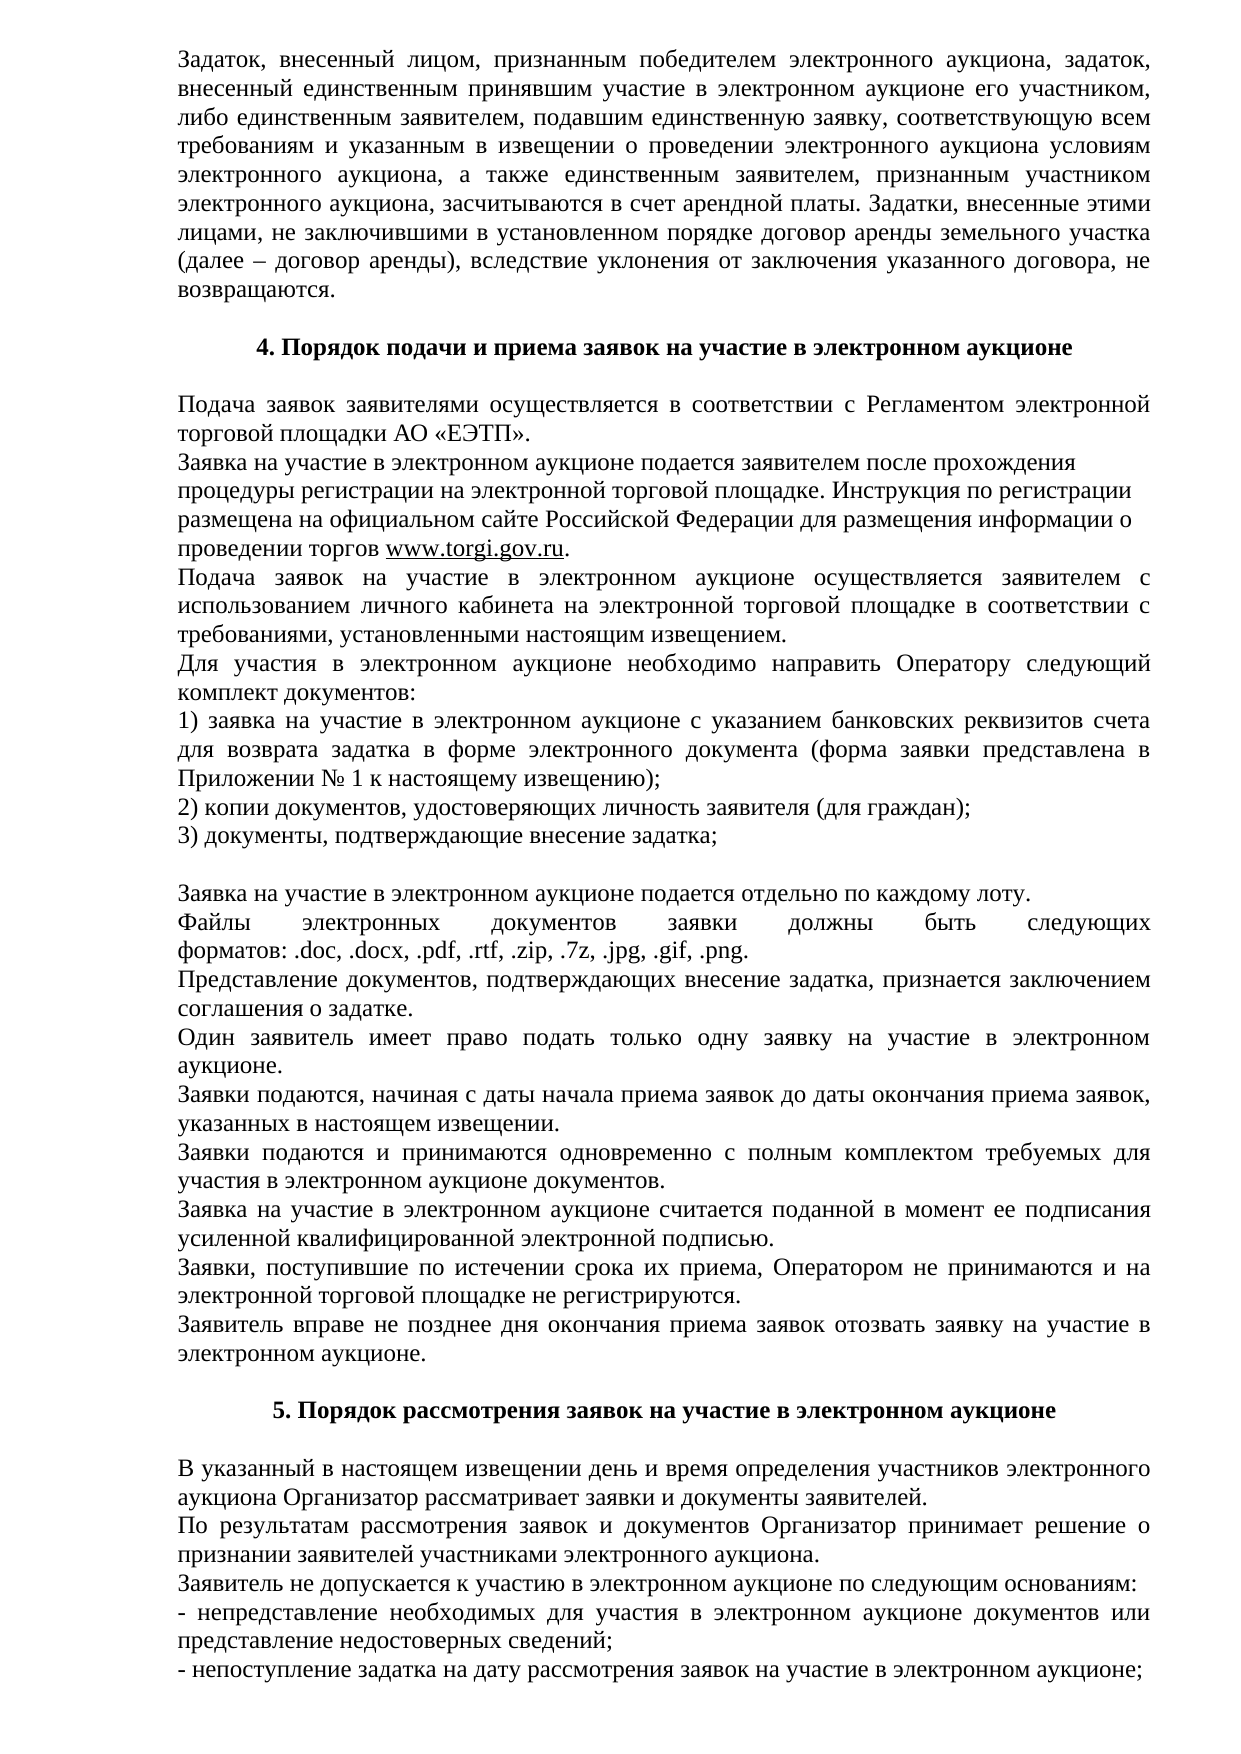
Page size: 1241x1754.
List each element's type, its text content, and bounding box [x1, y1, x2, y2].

text Файлы электронных документов заявки должны быть следующих форматов: .doc, .docx, .pdf, .rtf, .zip, .7z, .jpg, .gif, .png. [177, 907, 1152, 964]
text Один заявитель имеет право подать только одну заявку на участие в электронном аукционе. [177, 1022, 1152, 1079]
text Для участия в электронном аукционе необходимо направить Оператору следующий комплект документов: [177, 648, 1152, 706]
text Подача заявок на участие в электронном аукционе осуществляется заявителем с использованием личного кабинета на электронной торговой площадке в соответствии с требованиями, установленными настоящим извещением. [177, 562, 1152, 648]
text Заявитель вправе не позднее дня окончания приема заявок отозвать заявку на участие в электронном аукционе. [177, 1309, 1152, 1367]
text 1) заявка на участие в электронном аукционе с указанием банковских реквизитов счета для возврата задатка в форме электронного документа (форма заявки представлена в Приложении № 1 к настоящему извещению); [177, 706, 1152, 792]
text 2) копии документов, удостоверяющих личность заявителя (для граждан); [177, 792, 1152, 821]
text Подача заявок заявителями осуществляется в соответствии с Регламентом электронной торговой площадки АО «ЕЭТП». [177, 389, 1152, 447]
text 4. Порядок подачи и приема заявок на участие в электронном аукционе [177, 332, 1152, 361]
text Задаток, внесенный лицом, признанным победителем электронного аукциона, задаток, внесенный единственным принявшим участие в электронном аукционе его участником, либо единственным заявителем, подавшим единственную заявку, соответствующую всем требованиям и указанным в извещении о проведении электронного аукциона условиям электронного аукциона, а также единственным заявителем, признанным участником электронного аукциона, засчитываются в счет арендной платы. Задатки, внесенные этими лицами, не заключившими в установленном порядке договор аренды земельного участка (далее – договор аренды), вследствие уклонения от заключения указанного договора, не возвращаются. [177, 44, 1152, 303]
text - непредставление необходимых для участия в электронном аукционе документов или представление недостоверных сведений; [177, 1597, 1152, 1654]
text Заявки подаются и принимаются одновременно с полным комплектом требуемых для участия в электронном аукционе документов. [177, 1137, 1152, 1194]
text 5. Порядок рассмотрения заявок на участие в электронном аукционе [177, 1396, 1152, 1424]
text Представление документов, подтверждающих внесение задатка, признается заключением соглашения о задатке. [177, 964, 1152, 1022]
text - непоступление задатка на дату рассмотрения заявок на участие в электронном аукционе; [177, 1654, 1152, 1683]
text В указанный в настоящем извещении день и время определения участников электронного аукциона Организатор рассматривает заявки и документы заявителей. [177, 1453, 1152, 1511]
text Заявка на участие в электронном аукционе подается отдельно по каждому лоту. [177, 878, 1152, 907]
text 3) документы, подтверждающие внесение задатка; [177, 821, 1152, 849]
text Заявка на участие в электронном аукционе считается поданной в момент ее подписания усиленной квалифицированной электронной подписью. [177, 1194, 1152, 1252]
text Заявки, поступившие по истечении срока их приема, Оператором не принимаются и на электронной торговой площадке не регистрируются. [177, 1252, 1152, 1309]
text По результатам рассмотрения заявок и документов Организатор принимает решение о признании заявителей участниками электронного аукциона. [177, 1511, 1152, 1568]
text Заявитель не допускается к участию в электронном аукционе по следующим основаниям: [177, 1568, 1152, 1597]
text Заявки подаются, начиная с даты начала приема заявок до даты окончания приема заявок, указанных в настоящем извещении. [177, 1079, 1152, 1137]
text Заявка на участие в электронном аукционе подается заявителем после прохождения процедуры регистрации на электронной торговой площадке. Инструкция по регистрации размещена на официальном сайте Российской Федерации для размещения информации о проведении торгов www.torgi.gov.ru. [177, 447, 1152, 562]
